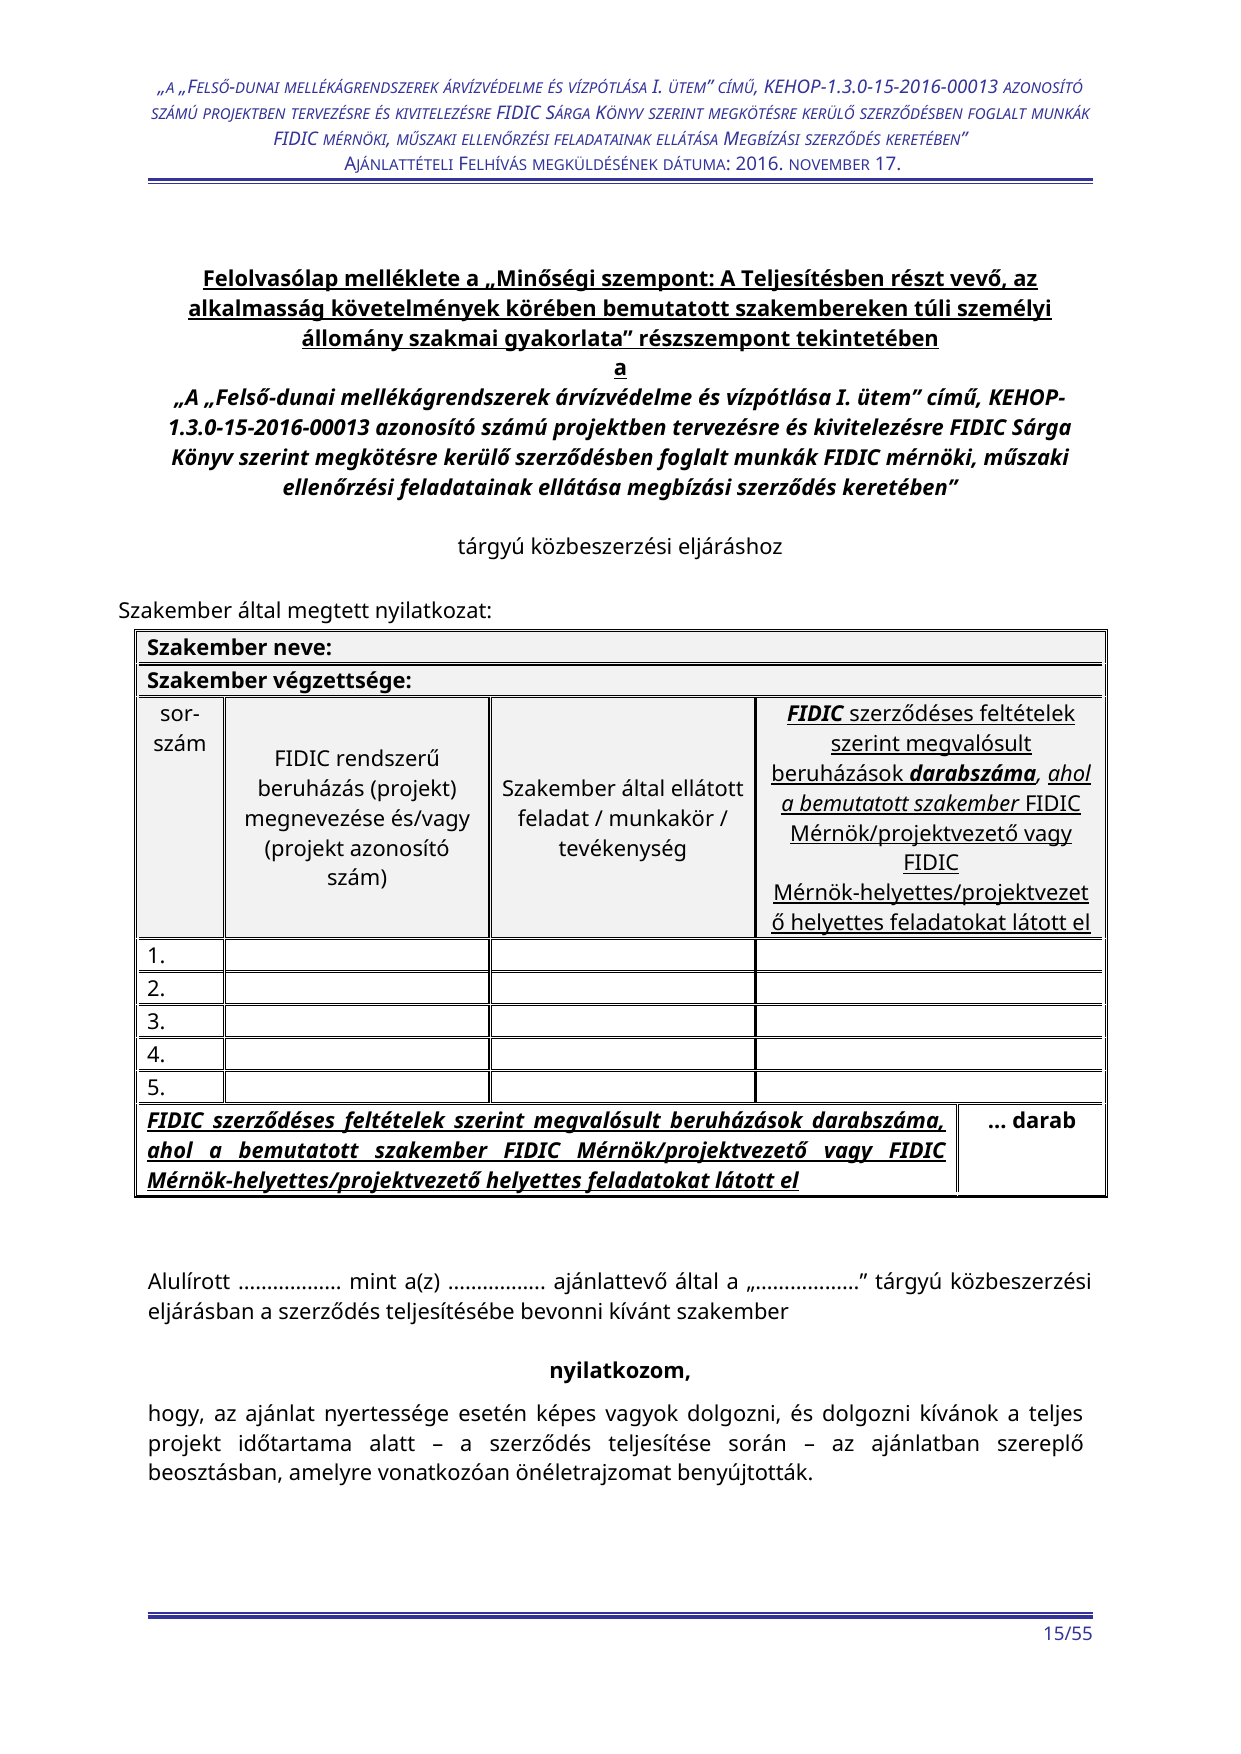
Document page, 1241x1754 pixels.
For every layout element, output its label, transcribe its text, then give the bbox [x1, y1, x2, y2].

table_cell sor-szám [137, 695, 223, 937]
text Szakember által megtett nyilatkozat: [118, 595, 1093, 625]
text Felolvasólap melléklete a „Minőségi szempont: A Teljesítésben részt vevő, az alkalmasság követelmények körében bemutatott szakembereken túli személyi állomány szakmai gyakorlata” részszempont tekintetében [148, 263, 1093, 352]
table_cell 5. [137, 1069, 223, 1102]
table_cell [757, 937, 1105, 970]
list hogy, az ajánlat nyertessége esetén képes vagyok dolgozni, és dolgozni kívánok a teljes projekt időtartama alatt – a szerződés teljesítése során – az ajánlatban szereplő beosztásban, amelyre vonatkozóan önéletrajzomat benyújtották. [148, 1398, 1085, 1487]
table_cell [492, 1006, 754, 1036]
table_cell 3. [137, 1003, 223, 1036]
table_cell [226, 973, 488, 1003]
table_cell [757, 1069, 1105, 1102]
table_cell FIDIC szerződéses feltételek szerint megvalósult beruházások darabszáma, ahol a bemutatott szakember FIDIC Mérnök/projektvezető vagy FIDIC Mérnök-helyettes/projektvezető helyettes feladatokat látott el [137, 1102, 957, 1194]
text Alulírott ……………… mint a(z) …………….. ajánlattevő által a „……………...” tárgyú közbeszerzési eljárásban a szerződés teljesítésébe bevonni kívánt szakember [148, 1266, 1093, 1326]
table_header Szakember neve: [137, 632, 1105, 662]
table_cell FIDIC rendszerű beruházás (projekt) megnevezése és/vagy (projekt azonosító szám) [226, 698, 488, 937]
table_cell [757, 1003, 1105, 1036]
table_cell [226, 1006, 488, 1036]
table_cell [226, 1072, 488, 1102]
table_cell 2. [137, 970, 223, 1003]
table_cell [226, 1039, 488, 1069]
table_cell [757, 1036, 1105, 1069]
text „A „Felső-dunai mellékágrendszerek árvízvédelme és vízpótlása I. ütem” című, KEHOP-1.3.0-15-2016-00013 azonosító számú projektben tervezésre és kivitelezésre FIDIC Sárga Könyv szerint megkötésre kerülő szerződésben foglalt munkák FIDIC mérnöki, műszaki ellenőrzési feladatainak ellátása megbízási szerződés keretében” [148, 382, 1093, 501]
table_cell Szakember által ellátott feladat / munkakör / tevékenység [492, 698, 754, 937]
table_cell [492, 940, 754, 970]
text nyilatkozom, [148, 1355, 1093, 1385]
table_cell [492, 1039, 754, 1069]
table_cell 4. [137, 1036, 223, 1069]
table_cell … darab [957, 1102, 1105, 1194]
table_cell Szakember végzettsége: [137, 662, 1105, 695]
table_cell [492, 1072, 754, 1102]
table_cell FIDIC szerződéses feltételek szerint megvalósult beruházások darabszáma, ahol a bemutatott szakember FIDIC Mérnök/projektvezető vagy FIDIC Mérnök-helyettes/projektvezető helyettes feladatokat látott el [757, 695, 1105, 937]
text a [148, 352, 1093, 382]
table_cell 1. [137, 937, 223, 970]
table_cell [492, 973, 754, 1003]
table_cell [226, 940, 488, 970]
text tárgyú közbeszerzési eljáráshoz [148, 531, 1093, 561]
table_cell [757, 970, 1105, 1003]
